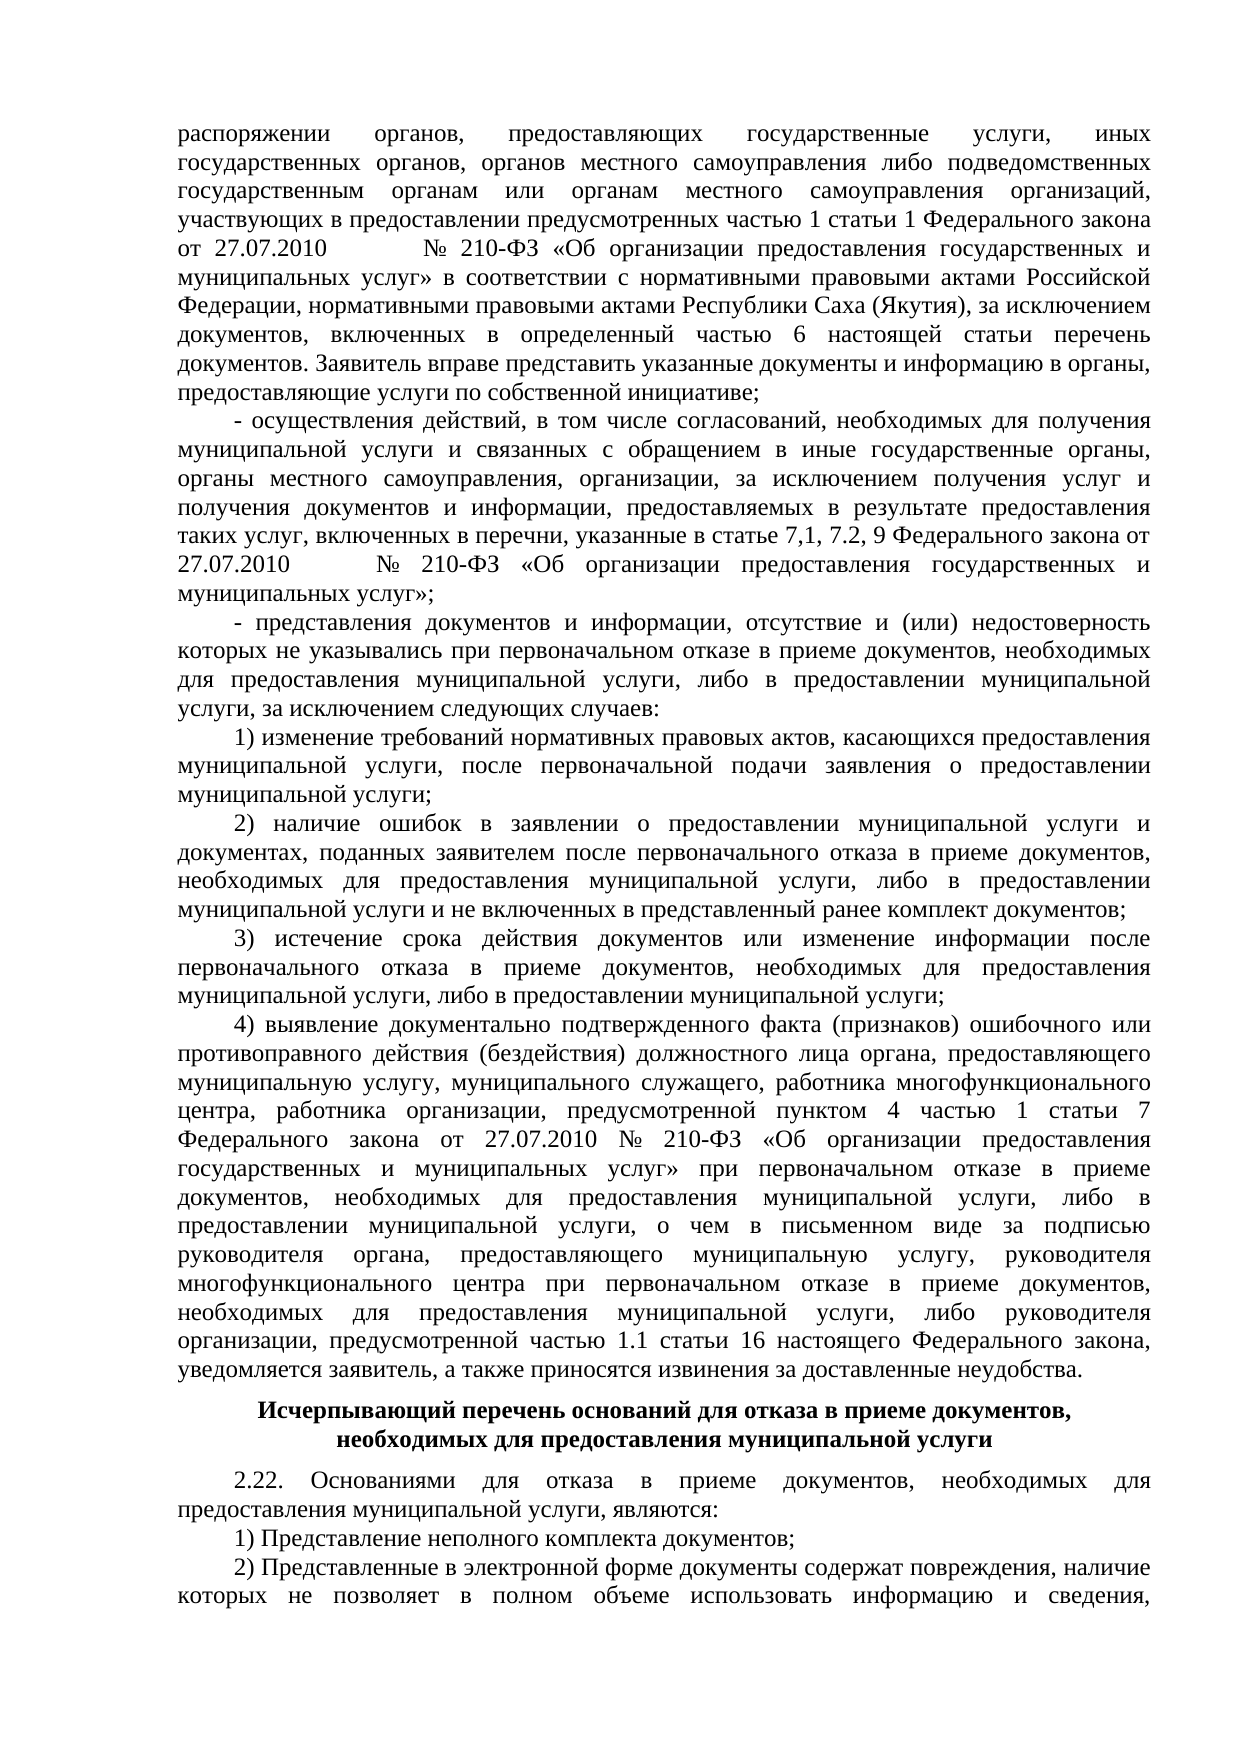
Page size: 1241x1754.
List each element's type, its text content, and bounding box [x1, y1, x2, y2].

text - представления документов и информации, отсутствие и (или) недостоверность которых не указывались при первоначальном отказе в приеме документов, необходимых для предоставления муниципальной услуги, либо в предоставлении муниципальной услуги, за исключением следующих случаев: [177, 607, 1152, 722]
text необходимых для предоставления муниципальной услуги [177, 1424, 1152, 1453]
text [177, 118, 1152, 406]
text 2) наличие ошибок в заявлении о предоставлении муниципальной услуги и документах, поданных заявителем после первоначального отказа в приеме документов, необходимых для предоставления муниципальной услуги, либо в предоставлении муниципальной услуги и не включенных в представленный ранее комплект документов; [177, 808, 1152, 923]
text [177, 1552, 1152, 1609]
text 3) истечение срока действия документов или изменение информации после первоначального отказа в приеме документов, необходимых для предоставления муниципальной услуги, либо в предоставлении муниципальной услуги; [177, 923, 1152, 1009]
text 1) Представление неполного комплекта документов; [177, 1523, 1152, 1552]
text Исчерпывающий перечень оснований для отказа в приеме документов, [177, 1396, 1152, 1424]
text - осуществления действий, в том числе согласований, необходимых для получения муниципальной услуги и связанных с обращением в иные государственные органы, органы местного самоуправления, организации, за исключением получения услуг и получения документов и информации, предоставляемых в результате предоставления таких услуг, включенных в перечни, указанные в статье 7,1, 7.2, 9 Федерального закона от 27.07.2010 № 210-ФЗ «Об организации предоставления государственных и муниципальных услуг»; [177, 406, 1152, 607]
text 4) выявление документально подтвержденного факта (признаков) ошибочного или противоправного действия (бездействия) должностного лица органа, предоставляющего муниципальную услугу, муниципального служащего, работника многофункционального центра, работника организации, предусмотренной пунктом 4 частью 1 статьи 7 Федерального закона от 27.07.2010 № 210-ФЗ «Об организации предоставления государственных и муниципальных услуг» при первоначальном отказе в приеме документов, необходимых для предоставления муниципальной услуги, либо в предоставлении муниципальной услуги, о чем в письменном виде за подписью руководителя органа, предоставляющего муниципальную услугу, руководителя многофункционального центра при первоначальном отказе в приеме документов, необходимых для предоставления муниципальной услуги, либо руководителя организации, предусмотренной частью 1.1 статьи 16 настоящего Федерального закона, уведомляется заявитель, а также приносятся извинения за доставленные неудобства. [177, 1009, 1152, 1383]
text 2.22. Основаниями для отказа в приеме документов, необходимых для предоставления муниципальной услуги, являются: [177, 1466, 1152, 1523]
text 1) изменение требований нормативных правовых актов, касающихся предоставления муниципальной услуги, после первоначальной подачи заявления о предоставлении муниципальной услуги; [177, 722, 1152, 808]
